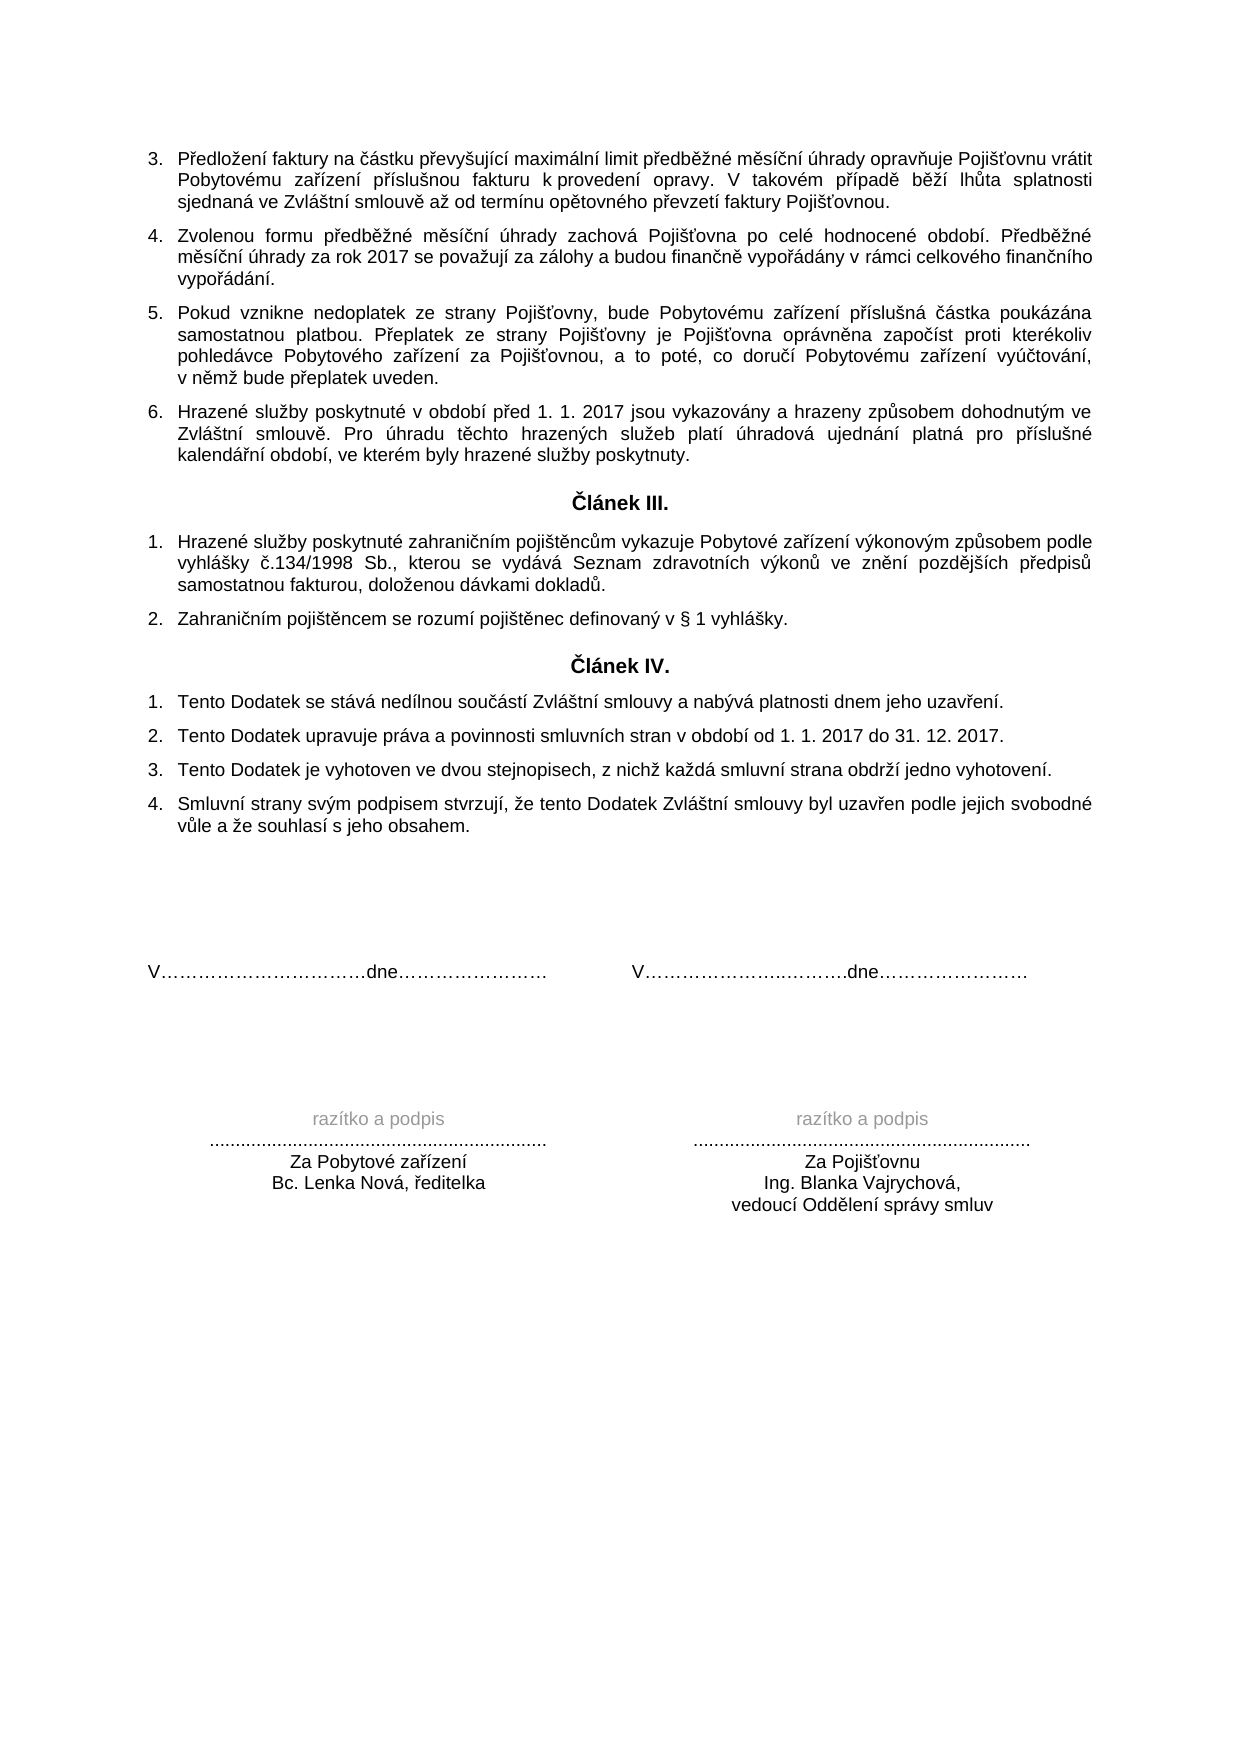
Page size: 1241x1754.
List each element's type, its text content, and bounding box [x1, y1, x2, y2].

list Tento Dodatek upravuje práva a povinnosti smluvních stran v období od 1. 1. 2017 do 31. 12. 2017. [148, 725, 1093, 746]
table_header V…………………..……….dne…………………… razítko a podpis ................................................................. Za Pojišťovnu Ing. Blanka Vajrychová, vedoucí Oddělení správy smluv [620, 961, 1104, 1215]
list Smluvní strany svým podpisem stvrzují, že tento Dodatek Zvláštní smlouvy byl uzavřen podle jejich svobodné vůle a že souhlasí s jeho obsahem. [148, 793, 1093, 836]
list Pokud vznikne nedoplatek ze strany Pojišťovny, bude Pobytovému zařízení příslušná částka poukázána samostatnou platbou. Přeplatek ze strany Pojišťovny je Pojišťovna oprávněna započíst proti kterékoliv pohledávce Pobytového zařízení za Pojišťovnou, a to poté, co doručí Pobytovému zařízení vyúčtování, v němž bude přeplatek uveden. [148, 302, 1093, 388]
list Tento Dodatek se stává nedílnou součástí Zvláštní smlouvy a nabývá platnosti dnem jeho uzavření. [148, 691, 1093, 712]
text Článek IV. [148, 654, 1093, 678]
list Hrazené služby poskytnuté zahraničním pojištěncům vykazuje Pobytové zařízení výkonovým způsobem podle vyhlášky č.134/1998 Sb., kterou se vydává Seznam zdravotních výkonů ve znění pozdějších předpisů samostatnou fakturou, doloženou dávkami dokladů. [148, 530, 1093, 595]
list Hrazené služby poskytnuté v období před 1. 1. 2017 jsou vykazovány a hrazeny způsobem dohodnutým ve Zvláštní smlouvě. Pro úhradu těchto hrazených služeb platí úhradová ujednání platná pro příslušné kalendářní období, ve kterém byly hrazené služby poskytnuty. [148, 401, 1093, 465]
list Tento Dodatek je vyhotoven ve dvou stejnopisech, z nichž každá smluvní strana obdrží jedno vyhotovení. [148, 759, 1093, 780]
list Zahraničním pojištěncem se rozumí pojištěnec definovaný v § 1 vyhlášky. [148, 608, 1093, 629]
list Předložení faktury na částku převyšující maximální limit předběžné měsíční úhrady opravňuje Pojišťovnu vrátit Pobytovému zařízení příslušnou fakturu k provedení opravy. V takovém případě běží lhůta splatnosti sjednaná ve Zvláštní smlouvě až od termínu opětovného převzetí faktury Pojišťovnou. [148, 148, 1093, 212]
table_header V……………………………dne…………………… razítko a podpis ................................................................. Za Pobytové zařízení Bc. Lenka Nová, ředitelka [136, 961, 620, 1215]
list Zvolenou formu předběžné měsíční úhrady zachová Pojišťovna po celé hodnocené období. Předběžné měsíční úhrady za rok 2017 se považují za zálohy a budou finančně vypořádány v rámci celkového finančního vypořádání. [148, 225, 1093, 289]
text Článek III. [148, 490, 1093, 514]
